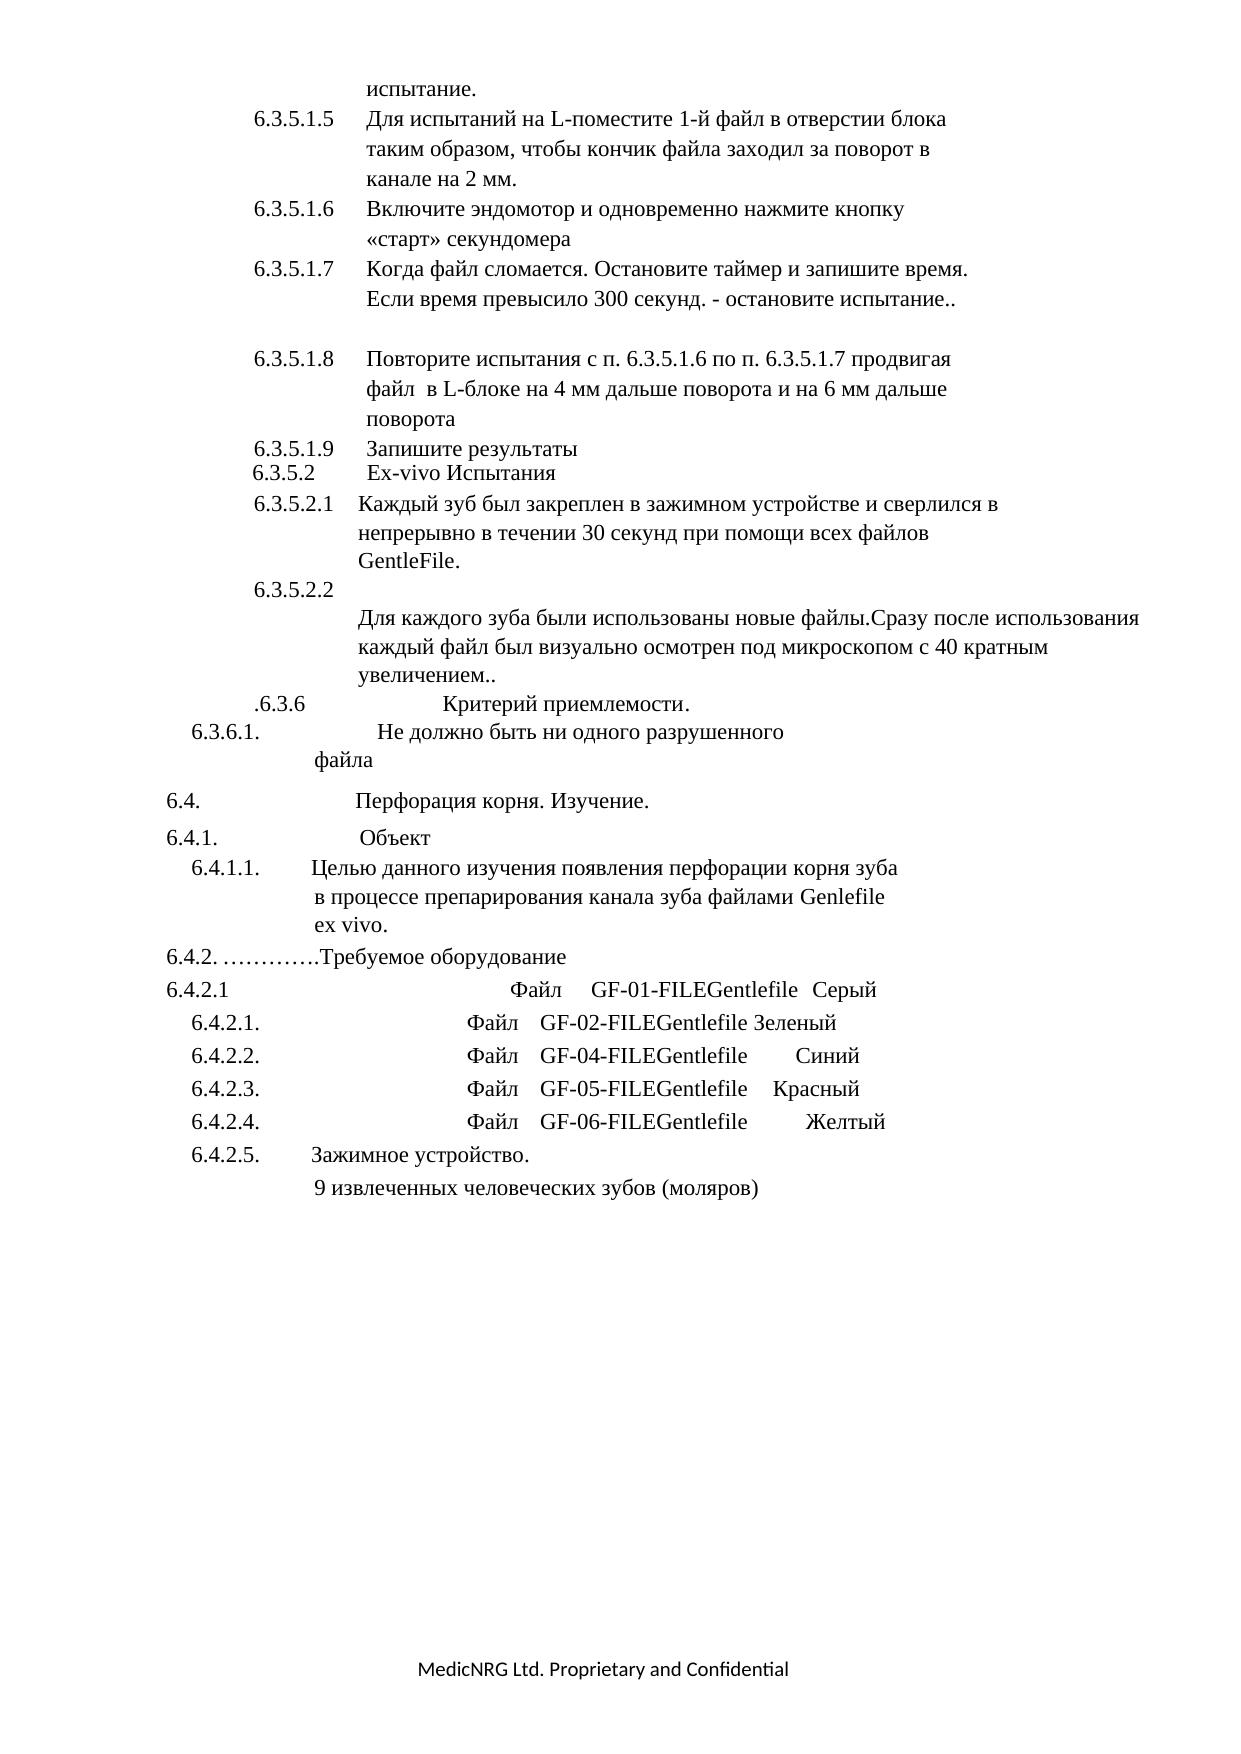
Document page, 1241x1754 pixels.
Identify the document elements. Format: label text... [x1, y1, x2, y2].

list Для испытаний на L-поместите 1-й файл в отверстии блока таким образом, чтобы кончик файла заходил за поворот в канале на 2 мм. [254, 102, 974, 192]
text 6.4. Перфорация корня. Изучение. [74, 790, 1166, 813]
list Файл GF-05-FILE Gentlefile Красный [191, 1070, 1166, 1103]
list Не должно быть ни одного разрушенного файла [191, 717, 805, 773]
list Файл GF-02-FILE Gentlefile Зеленый [191, 1004, 1166, 1037]
list Файл GF-06-FILE Gentlefile Желтый [191, 1103, 1166, 1136]
list Запишите результаты [254, 432, 1003, 462]
list ………….Требуемое оборудование [166, 938, 1166, 971]
text 6.3.5.2 Ex-vivo Испытания [74, 462, 1166, 485]
text 6.4.2.1 Файл GF-01-FILEGentlefile Серый [166, 971, 1166, 1004]
list Целью данного изучения появления перфорации корня зуба в процессе препарирования канала зуба файлами Genlefile ex vivo. [191, 853, 901, 938]
list Каждый зуб был закреплен в зажимном устройстве и сверлился в непрерывно в течении 30 секунд при помощи всех файлов GentleFile. [254, 488, 1003, 574]
text 9 извлеченных человеческих зубов (моляров) [314, 1169, 1166, 1202]
list Файл GF-04-FILE Gentlefile Синий [191, 1037, 1166, 1070]
list Когда файл сломается, остановите секундомер и запишите время. Если время превысит 300 секунд, то остановите испытание. [254, 72, 974, 102]
list Зажимное устройство. [191, 1136, 1166, 1169]
list Повторите испытания с п. 6.3.5.1.6 по п. 6.3.5.1.7 продвигая файл в L-блоке на 4 мм дальше поворота и на 6 мм дальше поворота [254, 342, 1003, 432]
text .6.3.6 Критерий приемлемости. [254, 688, 1003, 717]
list Объект [166, 827, 1166, 849]
text Для каждого зуба были использованы новые файлы.Сразу после использования каждый файл был визуально осмотрен под микроскопом с 40 кратным увеличением.. [358, 603, 1166, 688]
list Когда файл сломается. Остановите таймер и запишите время. Если время превысило 300 секунд. - остановите испытание.. [254, 252, 974, 312]
list Включите эндомотор и одновременно нажмите кнопку «старт» секундомера [254, 192, 974, 252]
